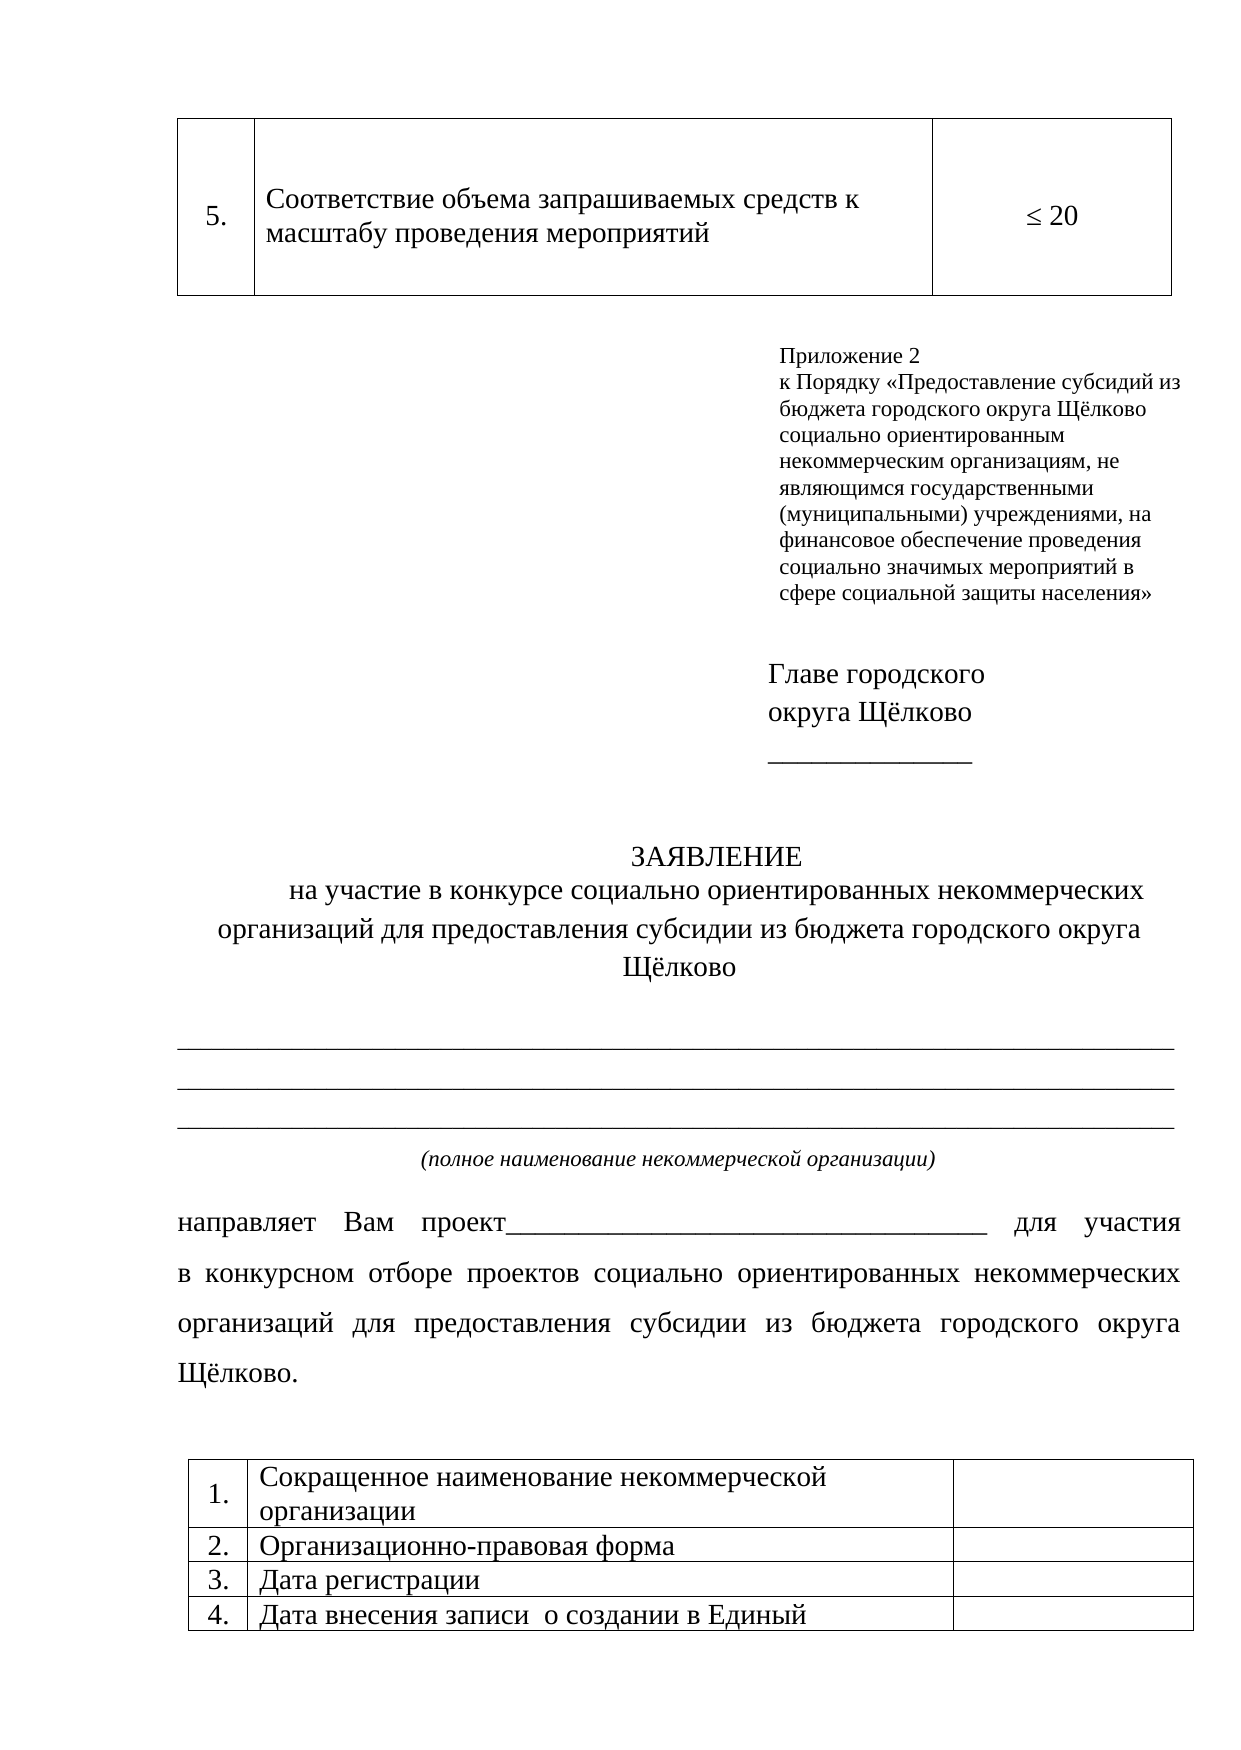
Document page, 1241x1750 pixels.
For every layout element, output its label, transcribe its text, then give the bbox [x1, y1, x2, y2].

text Главе городского [768, 656, 1181, 689]
table_header 1. [189, 1460, 247, 1527]
text ______________ [768, 733, 1181, 767]
table_cell [954, 1528, 1193, 1561]
table_cell 4. [189, 1597, 247, 1630]
table_cell Дата регистрации [248, 1562, 953, 1596]
table_cell [954, 1597, 1193, 1630]
text округа Щёлково [768, 694, 1181, 728]
table_cell 2. [189, 1528, 247, 1561]
table_cell 5. [178, 119, 254, 295]
table_header [954, 1460, 1193, 1527]
table_cell [954, 1562, 1193, 1596]
text направляет Вам проект_________________________________ для участия в конкурсном отборе проектов социально ориентированных некоммерческих организаций для предоставления субсидии из бюджета городского округа Щёлково. [177, 1204, 1181, 1389]
table_header Сокращенное наименование некоммерческой организации [248, 1460, 953, 1527]
table_cell Соответствие объема запрашиваемых средств к масштабу проведения мероприятий [255, 119, 932, 295]
table_cell ≤ 20 [933, 119, 1171, 295]
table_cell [248, 1597, 953, 1630]
table_cell Организационно-правовая форма [248, 1528, 953, 1561]
table_cell 3. [189, 1562, 247, 1596]
text на участие в конкурсе социально ориентированных некоммерческих организаций для предоставления субсидии из бюджета городского округа Щёлково [177, 872, 1181, 983]
text _____________________________________________________________________________________________________________________________________________________________________________________________________________________________________________________________________ [177, 988, 1181, 1131]
text (полное наименование некоммерческой организации) [177, 1144, 1181, 1171]
text ЗАЯВЛЕНИЕ [177, 839, 1181, 872]
